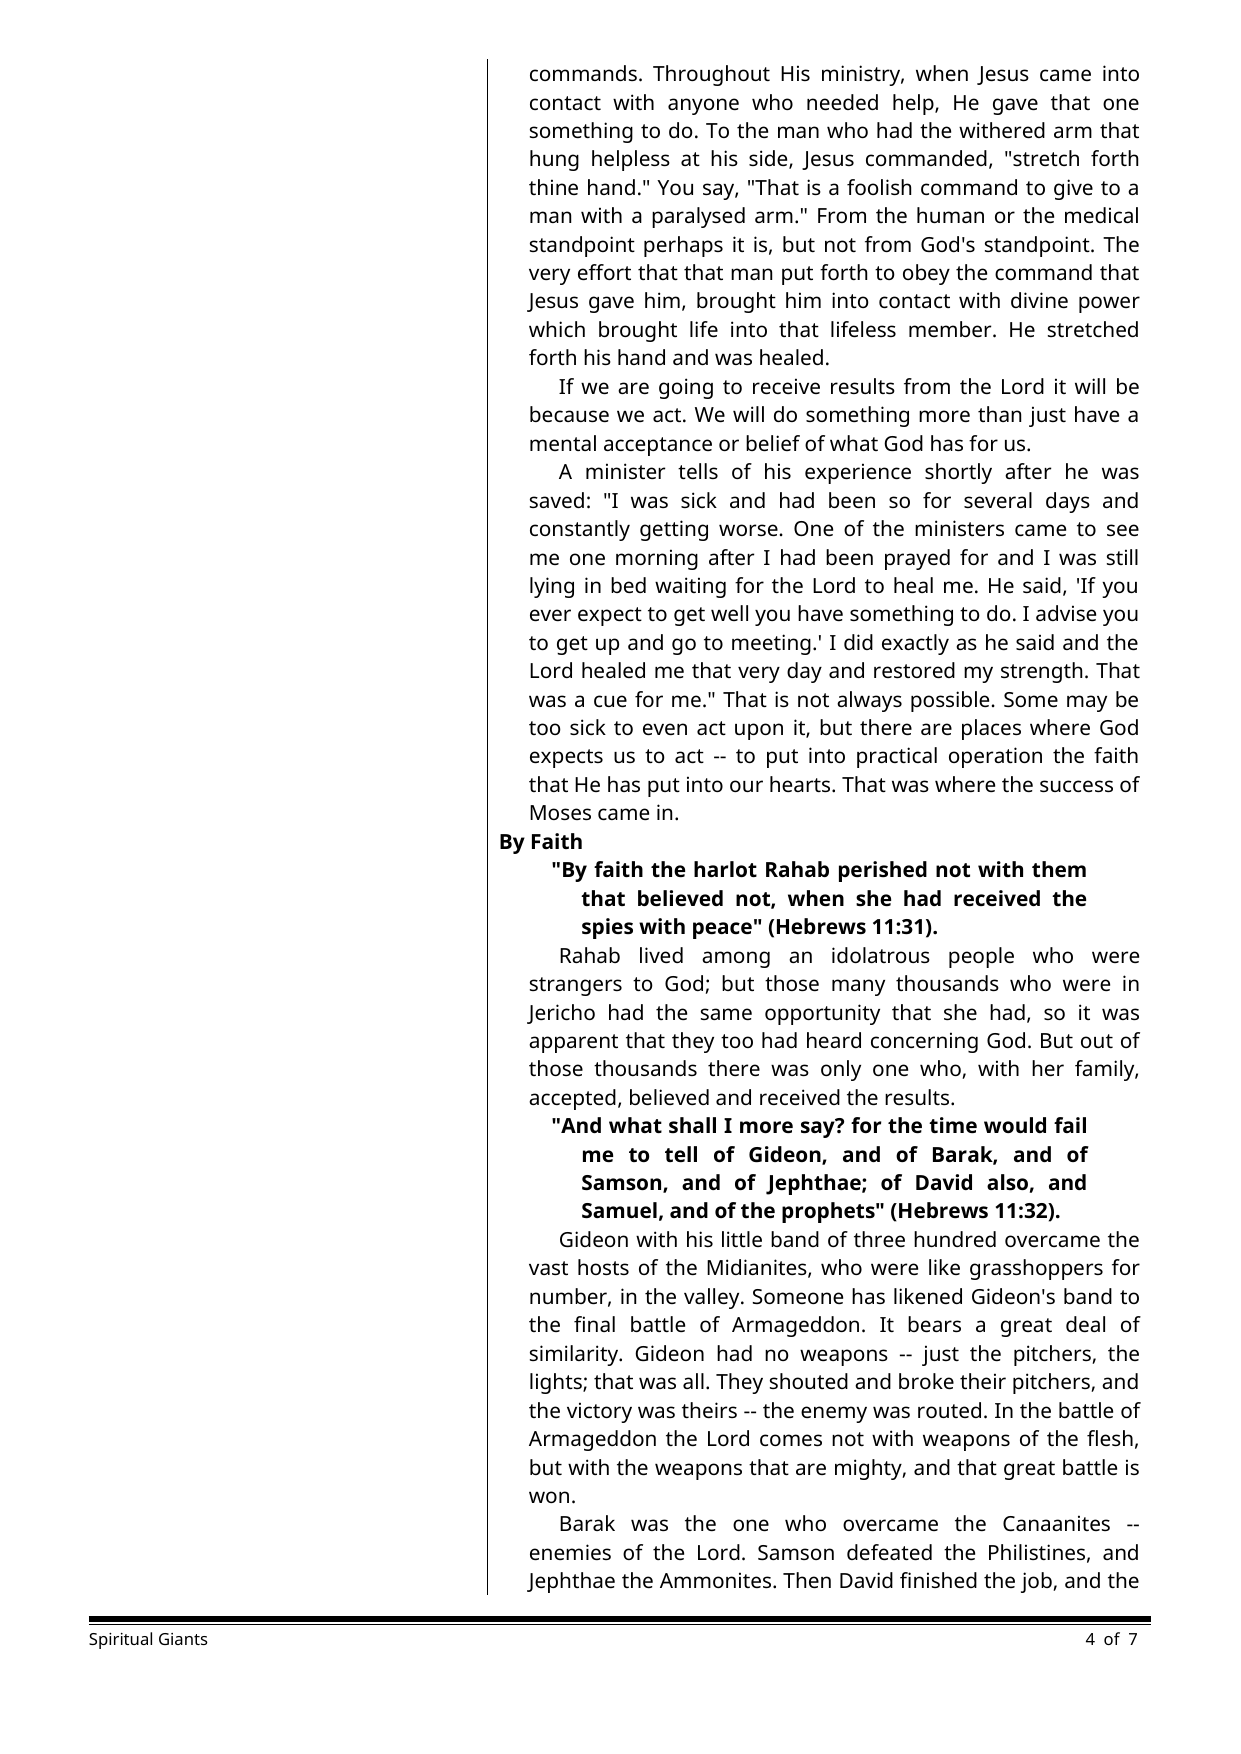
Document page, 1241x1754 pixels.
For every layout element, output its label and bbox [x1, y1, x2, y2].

table_cell [488, 59, 1152, 1595]
